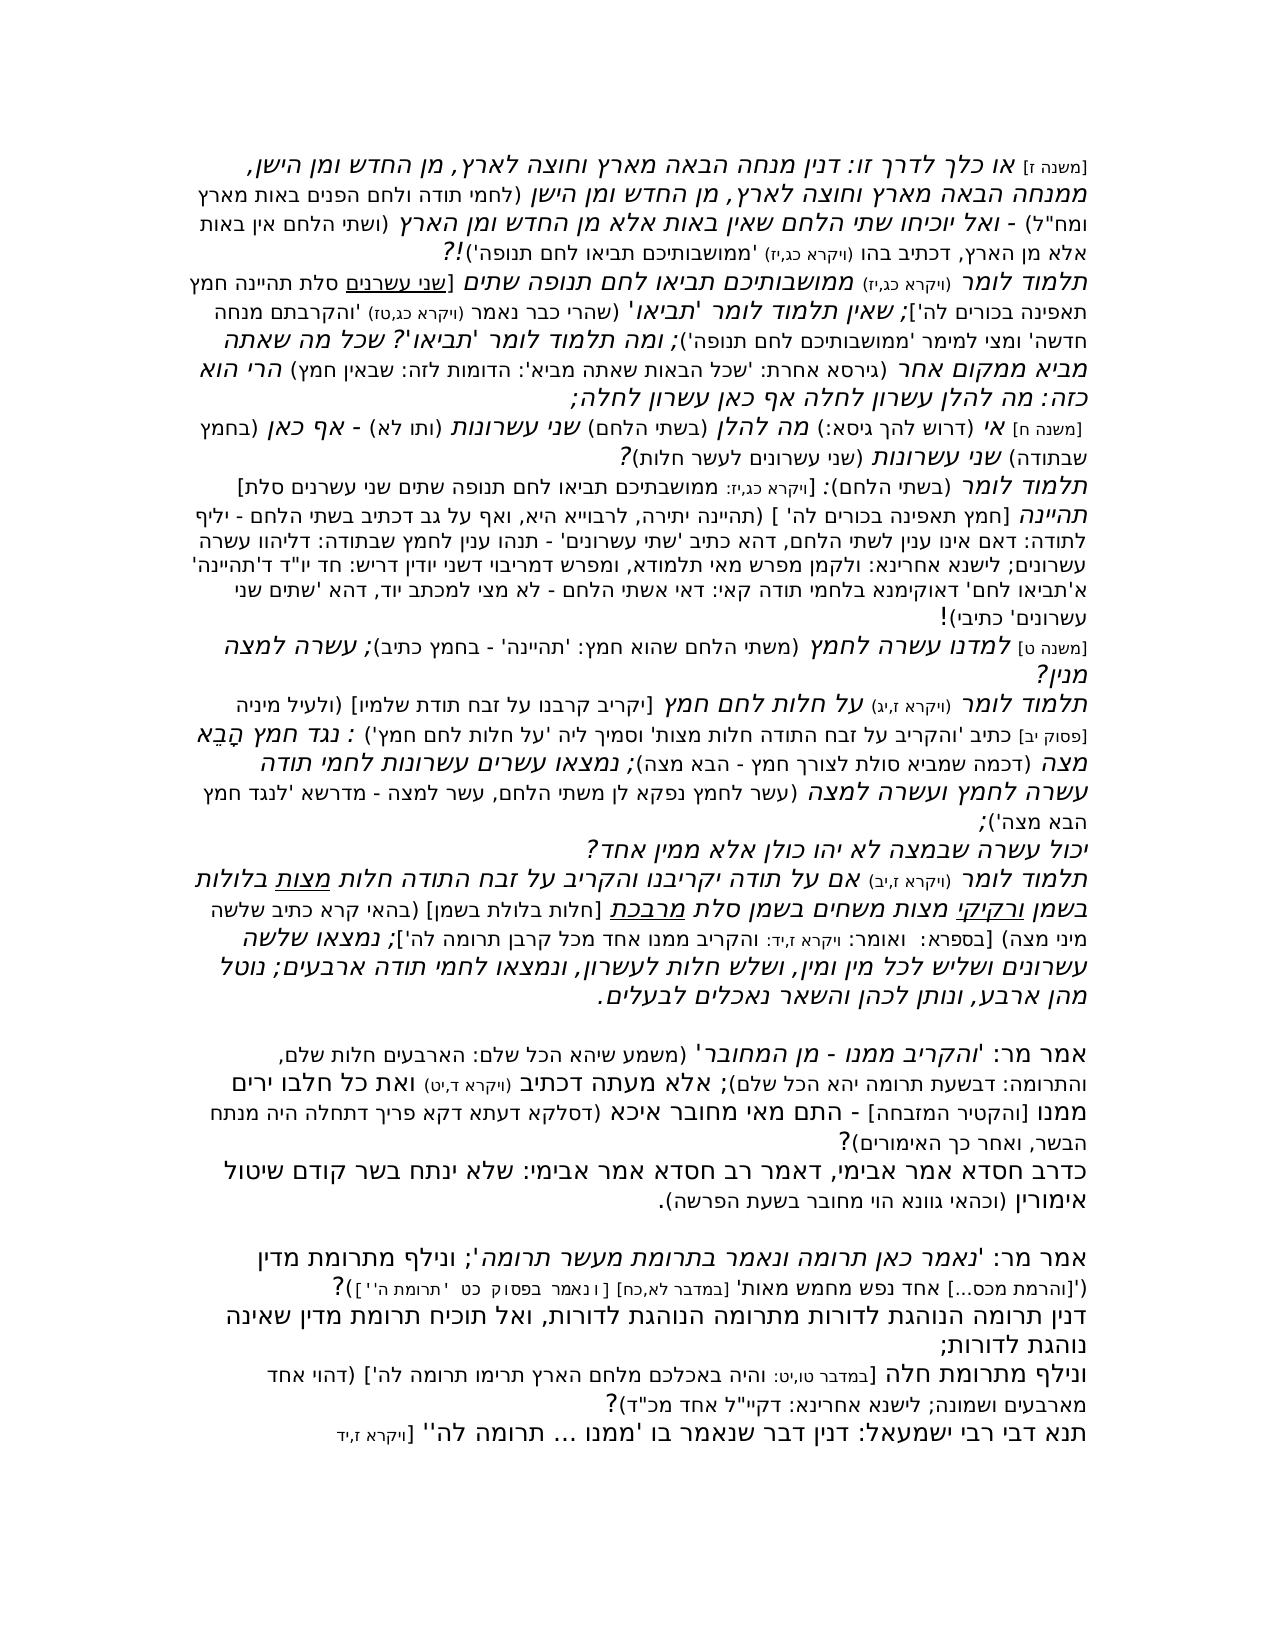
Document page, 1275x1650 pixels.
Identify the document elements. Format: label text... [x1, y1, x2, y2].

text תלמוד לומר (בשתי הלחם): [ויקרא כג,יז: ממושבתיכם תביאו לחם תנופה שתים שני עשרנים סלת] תהיינה [חמץ תאפינה בכורים לה' ] (תהיינה יתירה, לרבוייא היא, ואף על גב דכתיב בשתי הלחם - יליף לתודה: דאם אינו ענין לשתי הלחם, דהא כתיב 'שתי עשרונים' - תנהו ענין לחמץ שבתודה: דליהוו עשרה עשרונים; לישנא אחרינא: ולקמן מפרש מאי תלמודא, ומפרש דמריבוי דשני יודין דריש: חד יו"ד ד'תהיינה' א'תביאו לחם' דאוקימנא בלחמי תודה קאי: דאי אשתי הלחם - לא מצי למכתב יוד, דהא 'שתים שני עשרונים' כתיבי)! [187, 471, 1087, 631]
text תלמוד לומר (ויקרא כג,יז) ממושבותיכם תביאו לחם תנופה שתים [שני עשרנים סלת תהיינה חמץ תאפינה בכורים לה']; שאין תלמוד לומר 'תביאו' (שהרי כבר נאמר (ויקרא כג,טז) 'והקרבתם מנחה חדשה' ומצי למימר 'ממושבותיכם לחם תנופה'); ומה תלמוד לומר 'תביאו'? שכל מה שאתה מביא ממקום אחר (גירסא אחרת: 'שכל הבאות שאתה מביא': הדומות לזה: שבאין חמץ) הרי הוא כזה: מה להלן עשרון לחלה אף כאן עשרון לחלה; [187, 267, 1087, 412]
text דנין תרומה הנוהגת לדורות מתרומה הנוהגת לדורות, ואל תוכיח תרומת מדין שאינה נוהגת לדורות; [187, 1301, 1087, 1359]
text תנא דבי רבי ישמעאל: דנין דבר שנאמר בו 'ממנו ... תרומה לה'' [ויקרא ז,יד [187, 1418, 1087, 1447]
text ונילף מתרומת חלה [במדבר טו,יט: והיה באכלכם מלחם הארץ תרימו תרומה לה'] (דהוי אחד מארבעים ושמונה; לישנא אחרינא: דקיי"ל אחד מכ"ד)? [187, 1359, 1087, 1418]
text תלמוד לומר (ויקרא ז,יג) על חלות לחם חמץ [יקריב קרבנו על זבח תודת שלמיו] (ולעיל מיניה [פסוק יב] כתיב 'והקריב על זבח התודה חלות מצות' וסמיך ליה 'על חלות לחם חמץ') : נגד חמץ הָבֵא מצה (דכמה שמביא סולת לצורך חמץ - הבא מצה); נמצאו עשרים עשרונות לחמי תודה עשרה לחמץ ועשרה למצה (עשר לחמץ נפקא לן משתי הלחם, עשר למצה - מדרשא 'לנגד חמץ הבא מצה'); [187, 689, 1087, 835]
text [משנה ח] אי (דרוש להך גיסא:) מה להלן (בשתי הלחם) שני עשרונות (ותו לא) - אף כאן (בחמץ שבתודה) שני עשרונות (שני עשרונים לעשר חלות)? [187, 412, 1087, 471]
subtitle כדרב חסדא אמר אבימי, דאמר רב חסדא אמר אבימי: שלא ינתח בשר קודם שיטול אימורין (וכהאי גוונא הוי מחובר בשעת הפרשה). [187, 1156, 1087, 1214]
text אמר מר: 'נאמר כאן תרומה ונאמר בתרומת מעשר תרומה'; ונילף מתרומת מדין ('[והרמת מכס...] אחד נפש מחמש מאות' [במדבר לא,כח] [ונאמר בפסוק כט 'תרומת ה''])? [187, 1243, 1087, 1301]
text יכול עשרה שבמצה לא יהו כולן אלא ממין אחד? [187, 835, 1087, 864]
text תלמוד לומר (ויקרא ז,יב) אם על תודה יקריבנו והקריב על זבח התודה חלות מצות בלולות בשמן ורקיקי מצות משחים בשמן סלת מרבכת [חלות בלולת בשמן] (בהאי קרא כתיב שלשה מיני מצה) [בספרא: ואומר: ויקרא ז,יד: והקריב ממנו אחד מכל קרבן תרומה לה']; נמצאו שלשה עשרונים ושליש לכל מין ומין, ושלש חלות לעשרון, ונמצאו לחמי תודה ארבעים; נוטל מהן ארבע, ונותן לכהן והשאר נאכלים לבעלים. [187, 864, 1087, 1010]
text אמר מר: 'והקריב ממנו - מן המחובר' (משמע שיהא הכל שלם: הארבעים חלות שלם, והתרומה: דבשעת תרומה יהא הכל שלם); אלא מעתה דכתיב (ויקרא ד,יט) ואת כל חלבו ירים ממנו [והקטיר המזבחה] - התם מאי מחובר איכא (דסלקא דעתא דקא פריך דתחלה היה מנתח הבשר, ואחר כך האימורים)? [187, 1039, 1087, 1156]
text [משנה ט] למדנו עשרה לחמץ (משתי הלחם שהוא חמץ: 'תהיינה' - בחמץ כתיב); עשרה למצה מנין? [187, 631, 1087, 689]
text [משנה ז] או כלך לדרך זו: דנין מנחה הבאה מארץ וחוצה לארץ, מן החדש ומן הישן, ממנחה הבאה מארץ וחוצה לארץ, מן החדש ומן הישן (לחמי תודה ולחם הפנים באות מארץ ומח"ל) - ואל יוכיחו שתי הלחם שאין באות אלא מן החדש ומן הארץ (ושתי הלחם אין באות אלא מן הארץ, דכתיב בהו (ויקרא כג,יז) 'ממושבותיכם תביאו לחם תנופה')!? [187, 150, 1087, 267]
